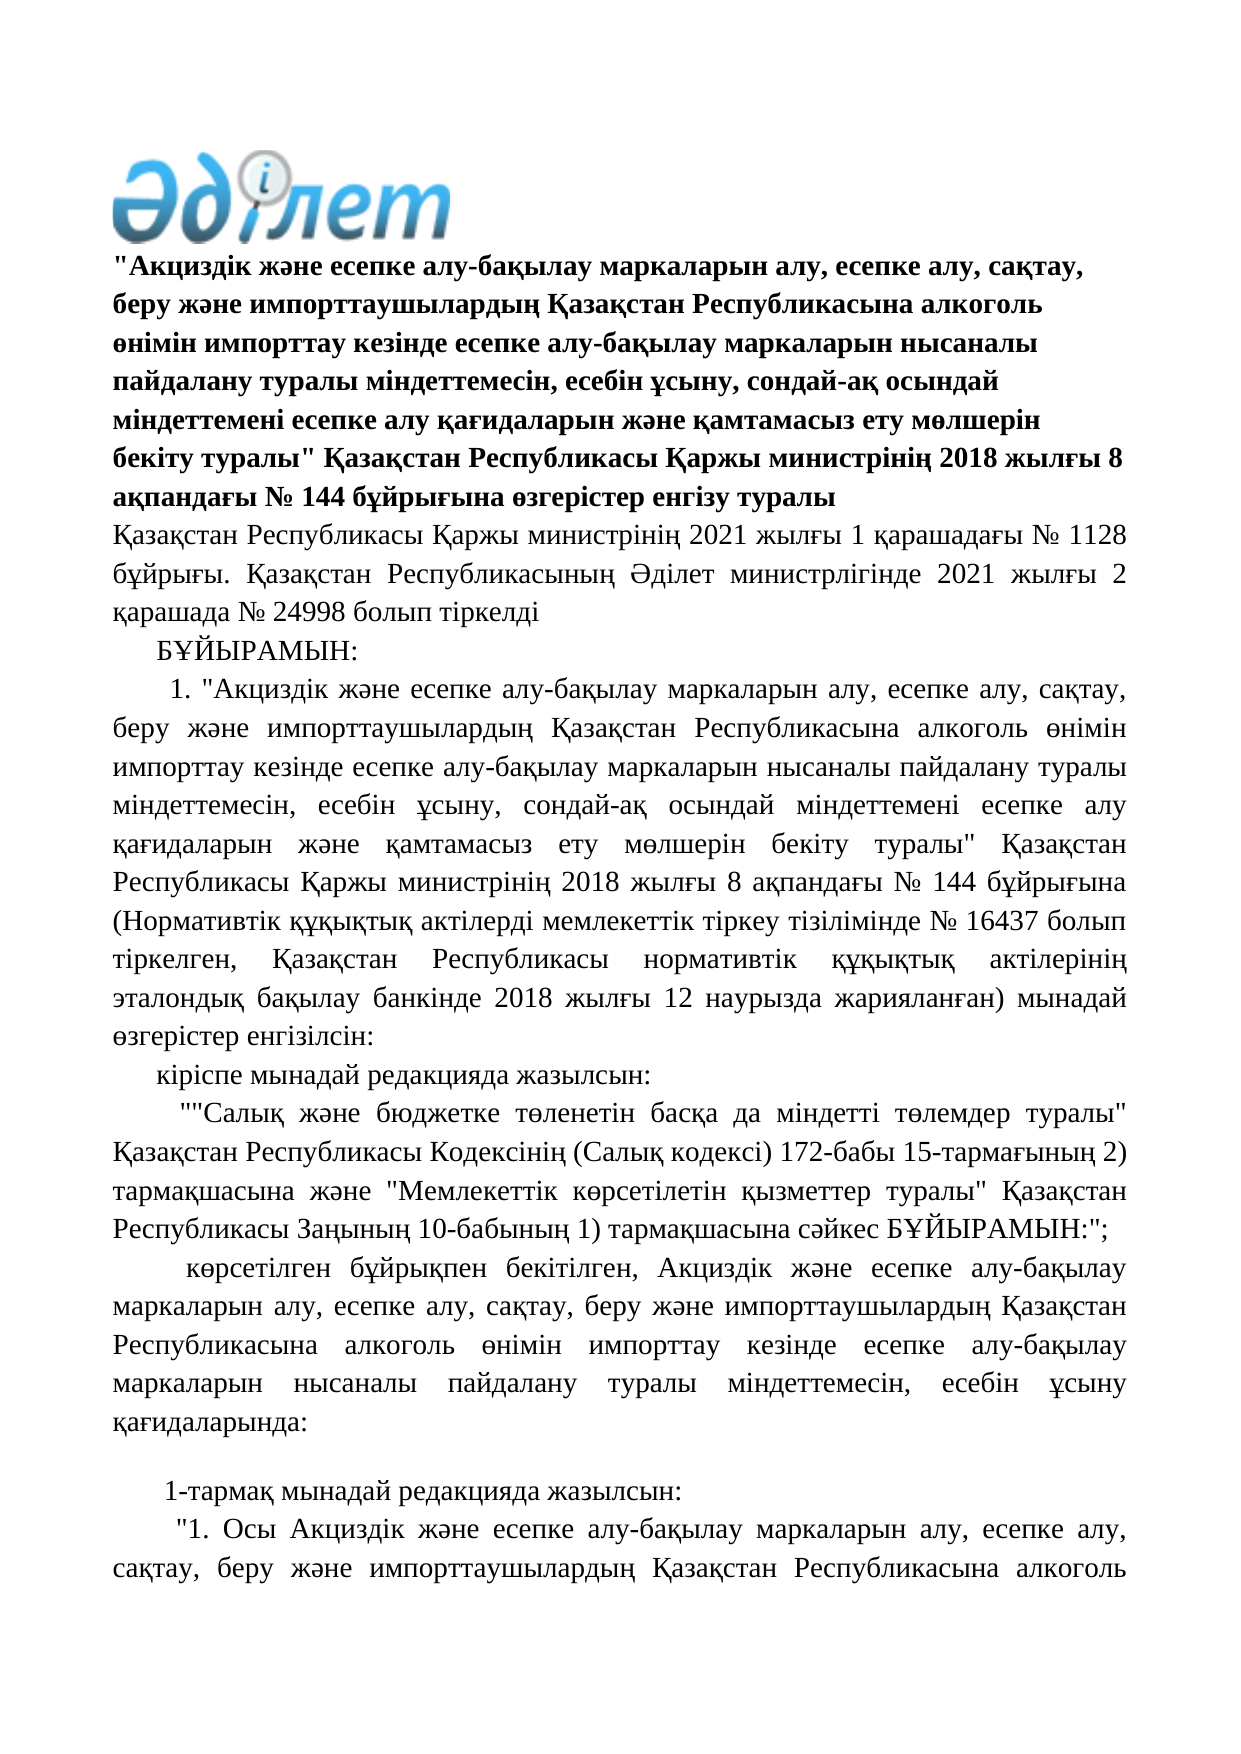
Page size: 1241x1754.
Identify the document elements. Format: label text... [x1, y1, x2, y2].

text Қазақстан Республикасы Қаржы министрінің 2021 жылғы 1 қарашадағы № 1128 бұйрығы. Қазақстан Республикасының Әділет министрлігінде 2021 жылғы 2 қарашада № 24998 болып тіркелді [112, 517, 1128, 628]
text "Акциздiк және есепке алу-бақылау маркаларын алу, есепке алу, сақтау, беру және импорттаушылардың Қазақстан Республикасына алкоголь өнiмiн импорттау кезiнде есепке алу-бақылау маркаларын нысаналы пайдалану туралы мiндеттемесiн, есебiн ұсыну, сондай-ақ осындай мiндеттеменi есепке алу қағидаларын және қамтамасыз ету мөлшерiн бекіту туралы" Қазақстан Республикасы Қаржы министрінің 2018 жылғы 8 ақпандағы № 144 бұйрығына өзгерістер енгізу туралы [112, 248, 1128, 512]
text 1-тармақ мынадай редакцияда жазылсын: [112, 1473, 1128, 1506]
picture [112, 150, 451, 244]
text көрсетілген бұйрықпен бекітілген, Акциздік және есепке алу-бақылау маркаларын алу, есепке алу, сақтау, беру және импорттаушылардың Қазақстан Республикасына алкоголь өнімін импорттау кезінде есепке алу-бақылау маркаларын нысаналы пайдалану туралы міндеттемесін, есебін ұсыну қағидаларында: [112, 1250, 1128, 1437]
text ""Салық және бюджетке төленетін басқа да міндетті төлемдер туралы" Қазақстан Республикасы Кодексінің (Салық кодексі) 172-бабы 15-тармағының 2) тармақшасына және "Мемлекеттік көрсетілетін қызметтер туралы" Қазақстан Республикасы Заңының 10-бабының 1) тармақшасына сәйкес БҰЙЫРАМЫН:"; [112, 1096, 1128, 1245]
text кіріспе мынадай редакцияда жазылсын: [112, 1057, 1128, 1091]
text 1. "Акциздiк және есепке алу-бақылау маркаларын алу, есепке алу, сақтау, беру және импорттаушылардың Қазақстан Республикасына алкоголь өнiмiн импорттау кезiнде есепке алу-бақылау маркаларын нысаналы пайдалану туралы мiндеттемесiн, есебiн ұсыну, сондай-ақ осындай мiндеттеменi есепке алу қағидаларын және қамтамасыз ету мөлшерiн бекіту туралы" Қазақстан Республикасы Қаржы министрінің 2018 жылғы 8 ақпандағы № 144 бұйрығына (Нормативтік құқықтық актілерді мемлекеттік тіркеу тізілімінде № 16437 болып тіркелген, Қазақстан Республикасы нормативтік құқықтық актілерінің эталондық бақылау банкінде 2018 жылғы 12 наурызда жарияланған) мынадай өзгерістер енгізілсін: [112, 672, 1128, 1052]
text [112, 1511, 1128, 1583]
text БҰЙЫРАМЫН: [112, 633, 1128, 667]
